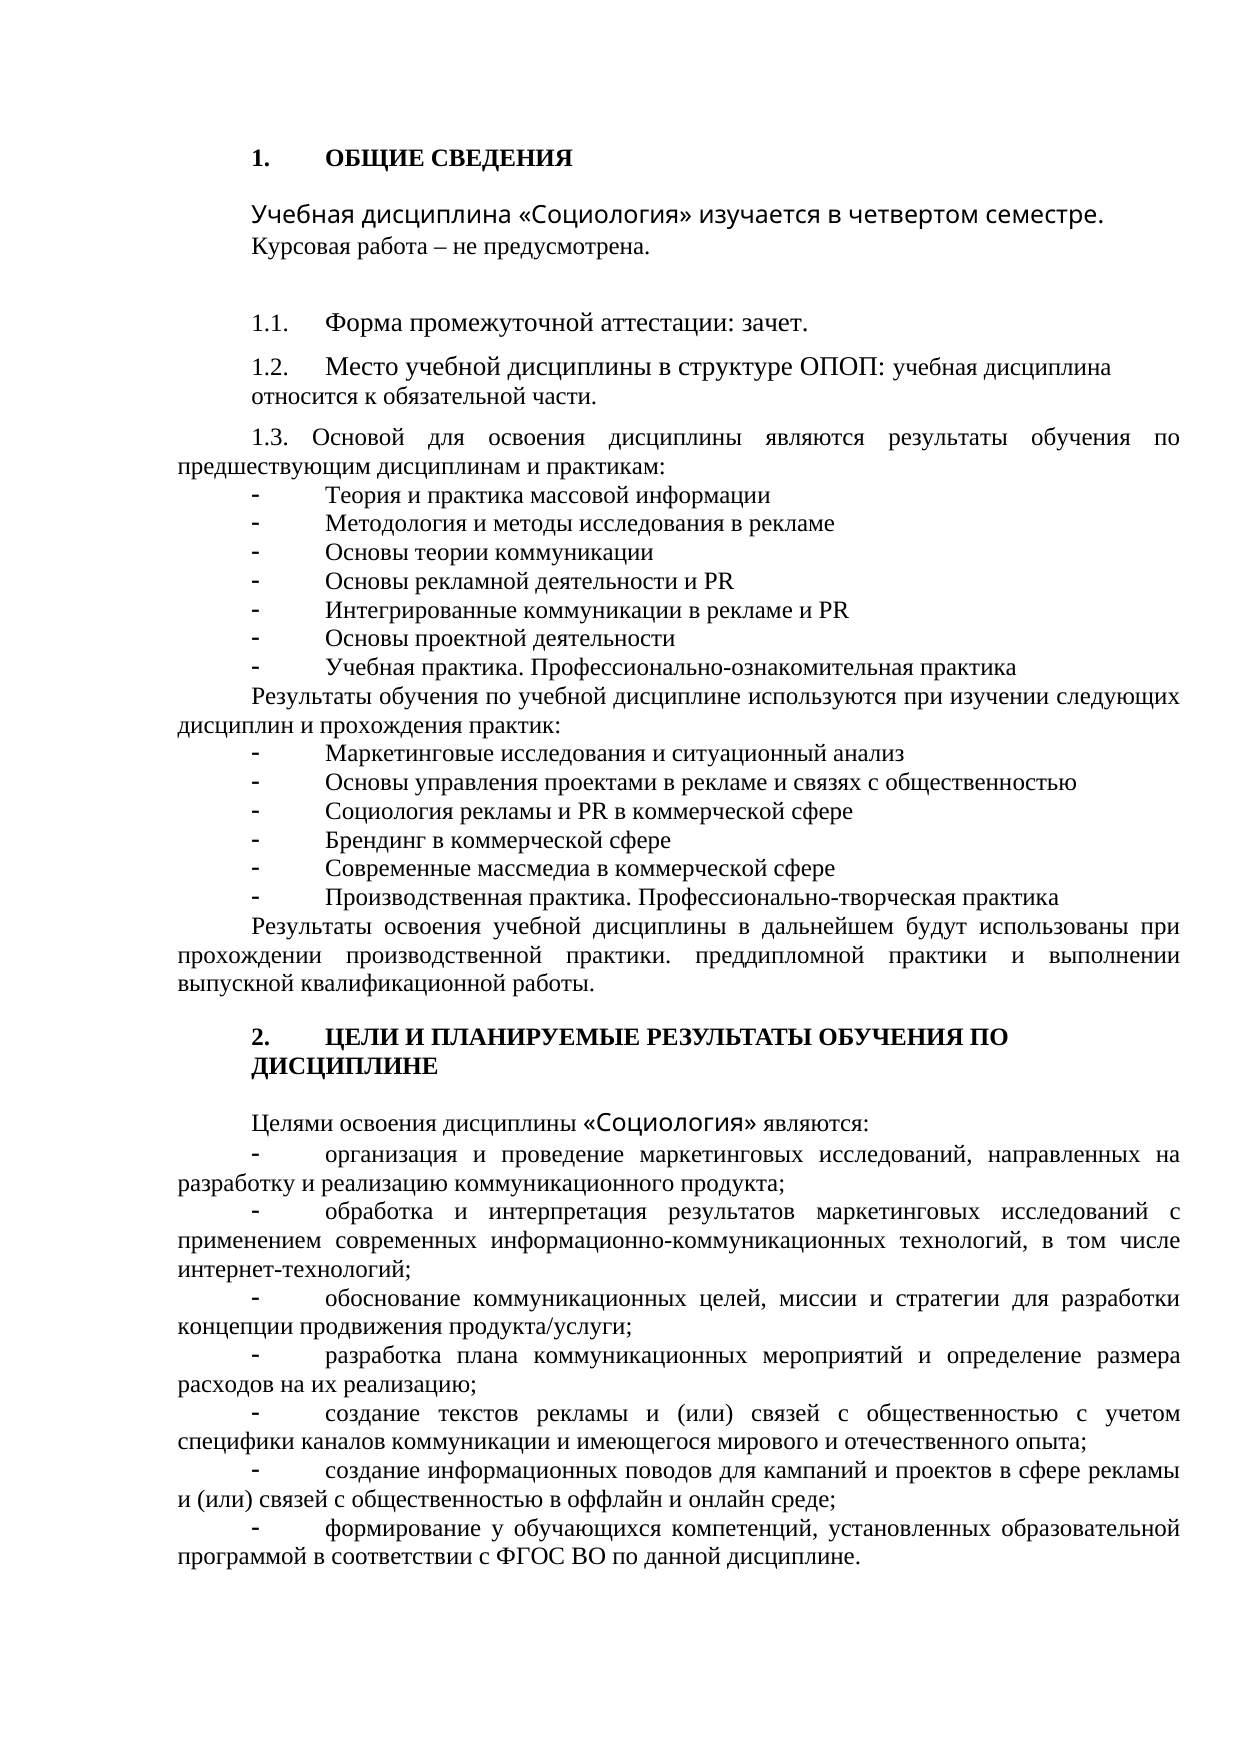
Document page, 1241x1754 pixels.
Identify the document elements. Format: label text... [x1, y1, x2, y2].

list Основы управления проектами в рекламе и связях с общественностью [177, 767, 1181, 796]
list Маркетинговые исследования и ситуационный анализ [177, 738, 1181, 767]
list Результаты обучения по учебной дисциплине используются при изучении следующих дисциплин и прохождения практик: [177, 681, 1181, 738]
list Брендинг в коммерческой сфере [177, 825, 1181, 853]
list Основы проектной деятельности [177, 623, 1181, 652]
list обработка и интерпретация результатов маркетинговых исследований с применением современных информационно-коммуникационных технологий, в том числе интернет-технологий; [177, 1196, 1181, 1283]
subtitle Форма промежуточной аттестации: зачет. [251, 306, 1181, 337]
list Производственная практика. Профессионально-творческая практика [177, 882, 1181, 911]
list Целями освоения дисциплины «Социология» являются: [177, 1105, 1181, 1139]
list Теория и практика массовой информации [177, 480, 1181, 508]
list обоснование коммуникационных целей, миссии и стратегии для разработки концепции продвижения продукта/услуги; [177, 1283, 1181, 1340]
list разработка плана коммуникационных мероприятий и определение размера расходов на их реализацию; [177, 1340, 1181, 1398]
list формирование у обучающихся компетенций, установленных образовательной программой в соответствии с ФГОС ВО по данной дисциплине. [177, 1513, 1181, 1570]
list Социология рекламы и PR в коммерческой сфере [177, 796, 1181, 825]
list Результаты освоения учебной дисциплины в дальнейшем будут использованы при прохождении производственной практики. преддипломной практики и выполнении выпускной квалификационной работы. [177, 911, 1181, 997]
list организация и проведение маркетинговых исследований, направленных на разработку и реализацию коммуникационного продукта; [177, 1139, 1181, 1196]
list создание текстов рекламы и (или) связей с общественностью с учетом специфики каналов коммуникации и имеющегося мирового и отечественного опыта; [177, 1398, 1181, 1455]
list Современные массмедиа в коммерческой сфере [177, 853, 1181, 882]
subtitle ЦЕЛИ И ПЛАНИРУЕМЫЕ РЕЗУЛЬТАТЫ ОБУЧЕНИЯ ПО ДИСЦИПЛИНЕ [251, 1022, 1181, 1080]
list создание информационных поводов для кампаний и проектов в сфере рекламы и (или) связей с общественностью в оффлайн и онлайн среде; [177, 1455, 1181, 1513]
list Учебная дисциплина «Социология» изучается в четвертом семестре. [177, 197, 1181, 231]
subtitle ОБЩИЕ СВЕДЕНИЯ [251, 143, 1181, 172]
list Основы рекламной деятельности и PR [177, 566, 1181, 595]
list Методология и методы исследования в рекламе [177, 508, 1181, 537]
list Курсовая работа – не предусмотрена. [177, 231, 1181, 260]
list Учебная практика. Профессионально-ознакомительная практика [177, 652, 1181, 681]
list Основы теории коммуникации [177, 537, 1181, 566]
list Интегрированные коммуникации в рекламе и PR [177, 595, 1181, 623]
subtitle Место учебной дисциплины в структуре ОПОП: учебная дисциплина относится к обязательной части. [251, 350, 1181, 410]
list 1.3. Основой для освоения дисциплины являются результаты обучения по предшествующим дисциплинам и практикам: [177, 422, 1181, 480]
